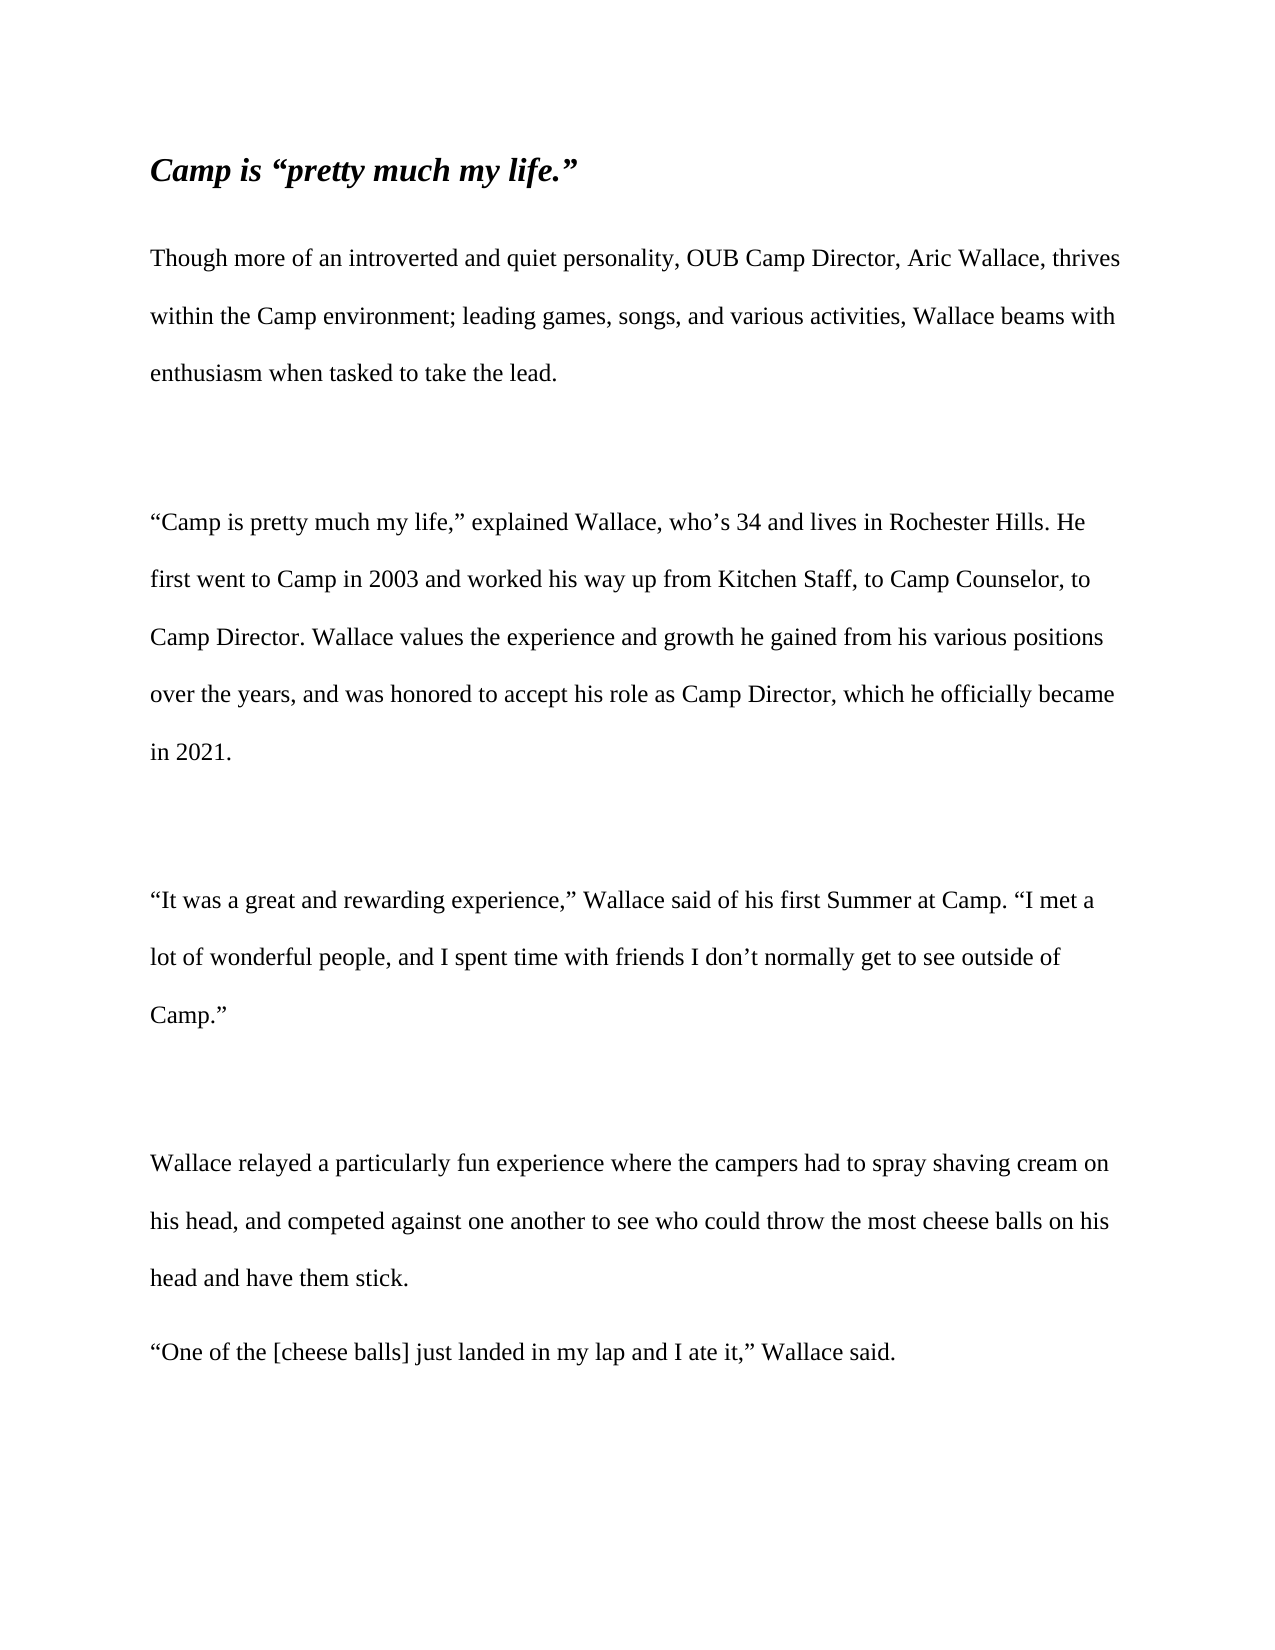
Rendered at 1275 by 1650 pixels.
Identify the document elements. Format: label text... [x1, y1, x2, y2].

text “It was a great and rewarding experience,” Wallace said of his first Summer at Camp. “I met a lot of wonderful people, and I spent time with friends I don’t normally get to see outside of Camp.” [150, 885, 1125, 1029]
text Though more of an introverted and quiet personality, OUB Camp Director, Aric Wallace, thrives within the Camp environment; leading games, songs, and various activities, Wallace beams with enthusiasm when tasked to take the lead. [150, 243, 1125, 387]
text “One of the [cheese balls] just landed in my lap and I ate it,” Wallace said. [150, 1337, 1125, 1366]
text Wallace relayed a particularly fun experience where the campers had to spray shaving cream on his head, and competed against one another to see who could throw the most cheese balls on his head and have them stick. [150, 1148, 1125, 1292]
text “Camp is pretty much my life,” explained Wallace, who’s 34 and lives in Rochester Hills. He first went to Camp in 2003 and worked his way up from Kitchen Staff, to Camp Counselor, to Camp Director. Wallace values the experience and growth he gained from his various positions over the years, and was honored to accept his role as Camp Director, which he officially became in 2021. [150, 507, 1125, 765]
text Camp is “pretty much my life.” [150, 150, 1125, 188]
